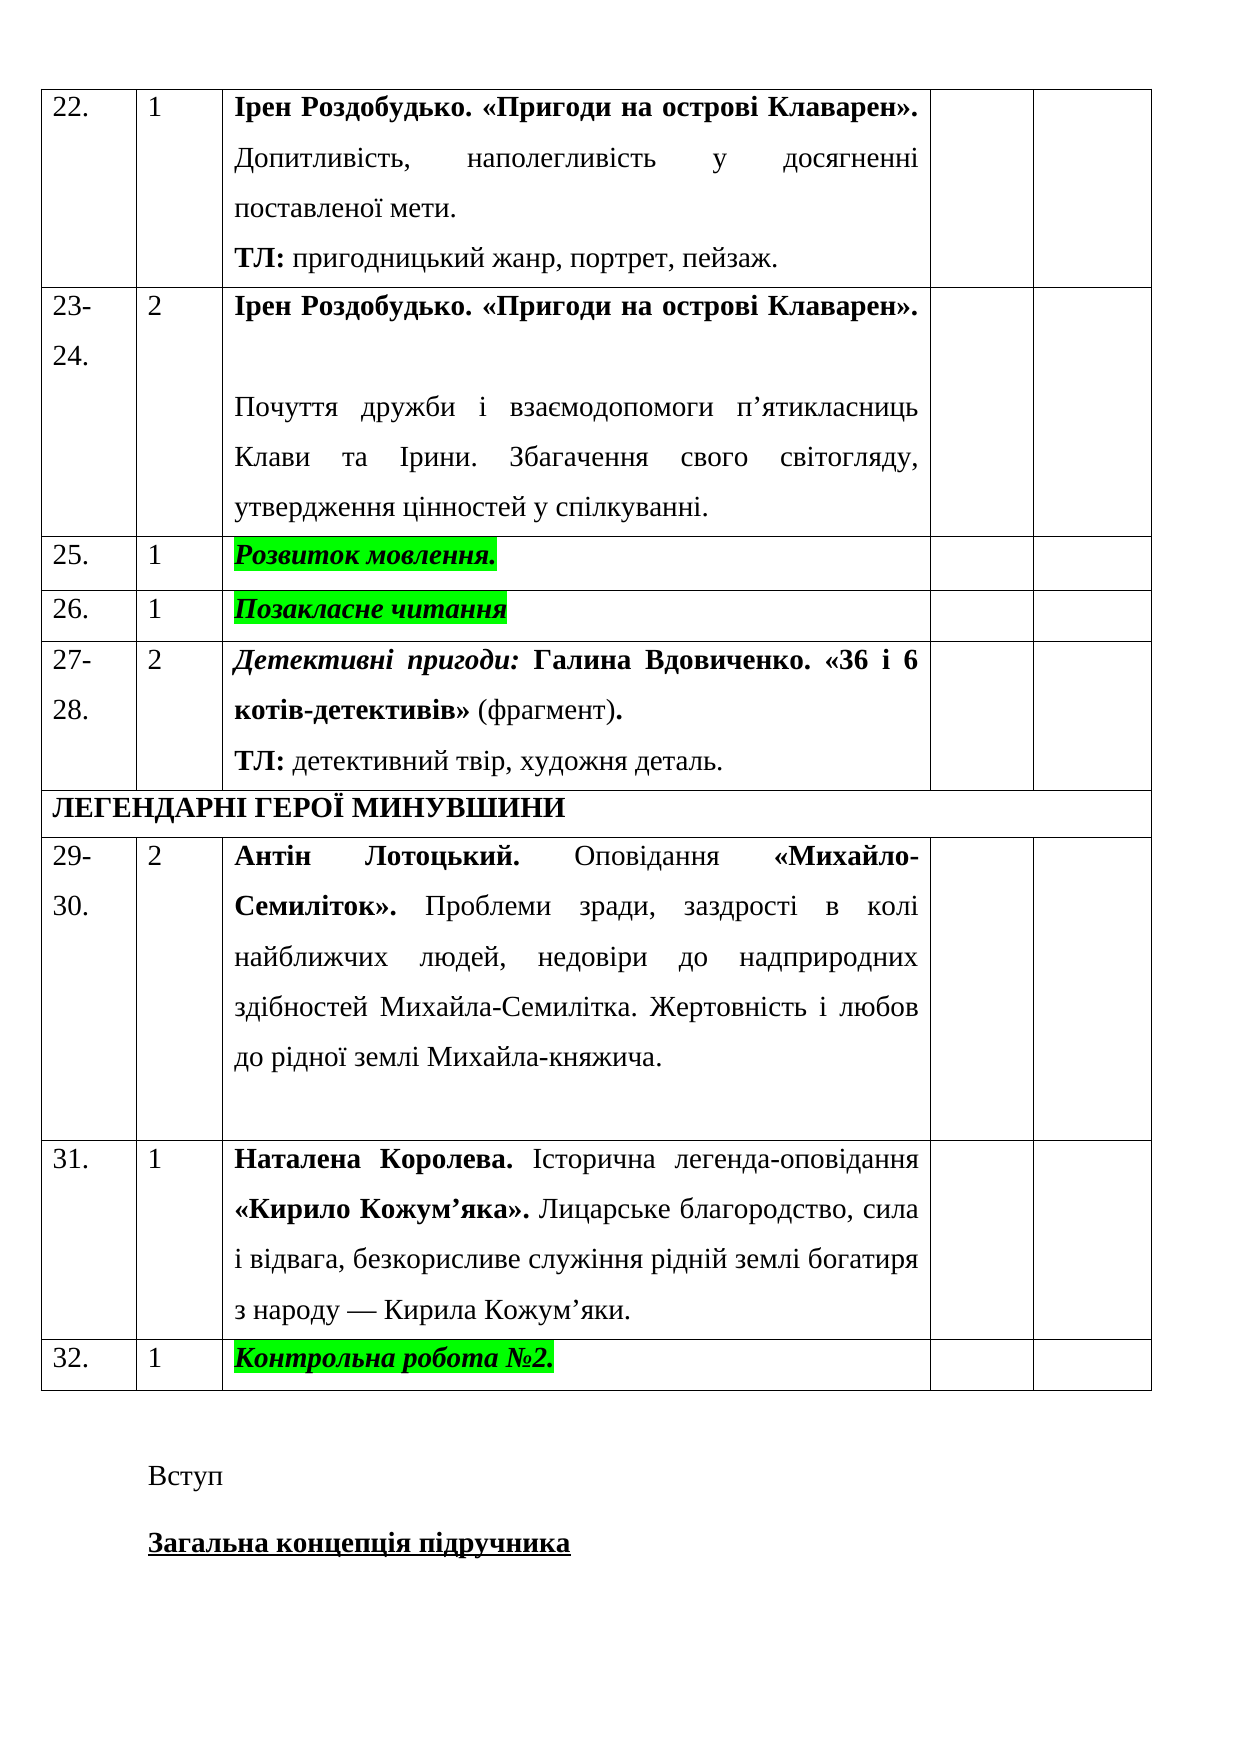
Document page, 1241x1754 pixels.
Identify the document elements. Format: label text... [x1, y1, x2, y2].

table_cell Ірен Роздобудько. «Пригоди на острові Клаварен». Почуття дружби і взаємодопомоги п’ятикласниць Клави та Ірини. Збагачення свого світогляду, утвердження цінностей у спілкуванні. [223, 288, 930, 536]
table_cell [1034, 288, 1151, 536]
table_cell Позакласне читання [223, 591, 930, 641]
table_cell 22. [42, 90, 136, 287]
table_cell [1034, 90, 1151, 287]
table_cell [931, 288, 1033, 536]
table_cell [1034, 642, 1151, 789]
table_cell Антін Лотоцький. Оповідання «Михайло-Семиліток». Проблеми зради, заздрості в колі найближчих людей, недовіри до надприродних здібностей Михайла-Семилітка. Жертовність і любов до рідної землі Михайла-княжича. [223, 838, 930, 1140]
table_cell [931, 591, 1033, 641]
table_cell Розвиток мовлення. [223, 537, 930, 590]
table_cell [931, 838, 1033, 1140]
table_cell 29-30. [42, 838, 136, 1140]
table_cell 2 [137, 642, 222, 789]
table_cell [931, 537, 1033, 590]
table_cell [1034, 1141, 1151, 1339]
table_cell 1 [137, 1340, 222, 1390]
text Загальна концепція підручника [148, 1525, 1152, 1558]
table_cell 2 [137, 288, 222, 536]
table_cell [1034, 591, 1151, 641]
table_cell [931, 1141, 1033, 1339]
text Вступ [148, 1458, 1152, 1491]
table_cell Ірен Роздобудько. «Пригоди на острові Клаварен». Допитливість, наполегливість у досягненні поставленої мети. ТЛ: пригодницький жанр, портрет, пейзаж. [223, 90, 930, 287]
table_cell [931, 642, 1033, 789]
table_cell 1 [137, 90, 222, 287]
table_cell [1034, 537, 1151, 590]
table_cell [1034, 838, 1151, 1140]
table_cell 1 [137, 537, 222, 590]
table_cell 23-24. [42, 288, 136, 536]
table_cell Детективні пригоди: Галина Вдовиченко. «36 і 6 котів-детективів» (фрагмент). ТЛ: детективний твір, художня деталь. [223, 642, 930, 789]
table_cell 2 [137, 838, 222, 1140]
table_cell [931, 90, 1033, 287]
table_cell 1 [137, 1141, 222, 1339]
table_cell [1034, 1340, 1151, 1390]
table_cell 26. [42, 591, 136, 641]
table_cell 27-28. [42, 642, 136, 789]
table_cell Контрольна робота №2. [223, 1340, 930, 1390]
table_cell [931, 1340, 1033, 1390]
table_cell 25. [42, 537, 136, 590]
table_cell Наталена Королева. Історична легенда-оповідання «Кирило Кожум’яка». Лицарське благородство, сила і відвага, безкорисливе служіння рідній землі богатиря з народу — Кирила Кожум’яки. [223, 1141, 930, 1339]
table_cell 32. [42, 1340, 136, 1390]
table_cell 1 [137, 591, 222, 641]
table_cell 31. [42, 1141, 136, 1339]
table_cell ЛЕГЕНДАРНІ ГЕРОЇ МИНУВШИНИ [42, 791, 1151, 837]
